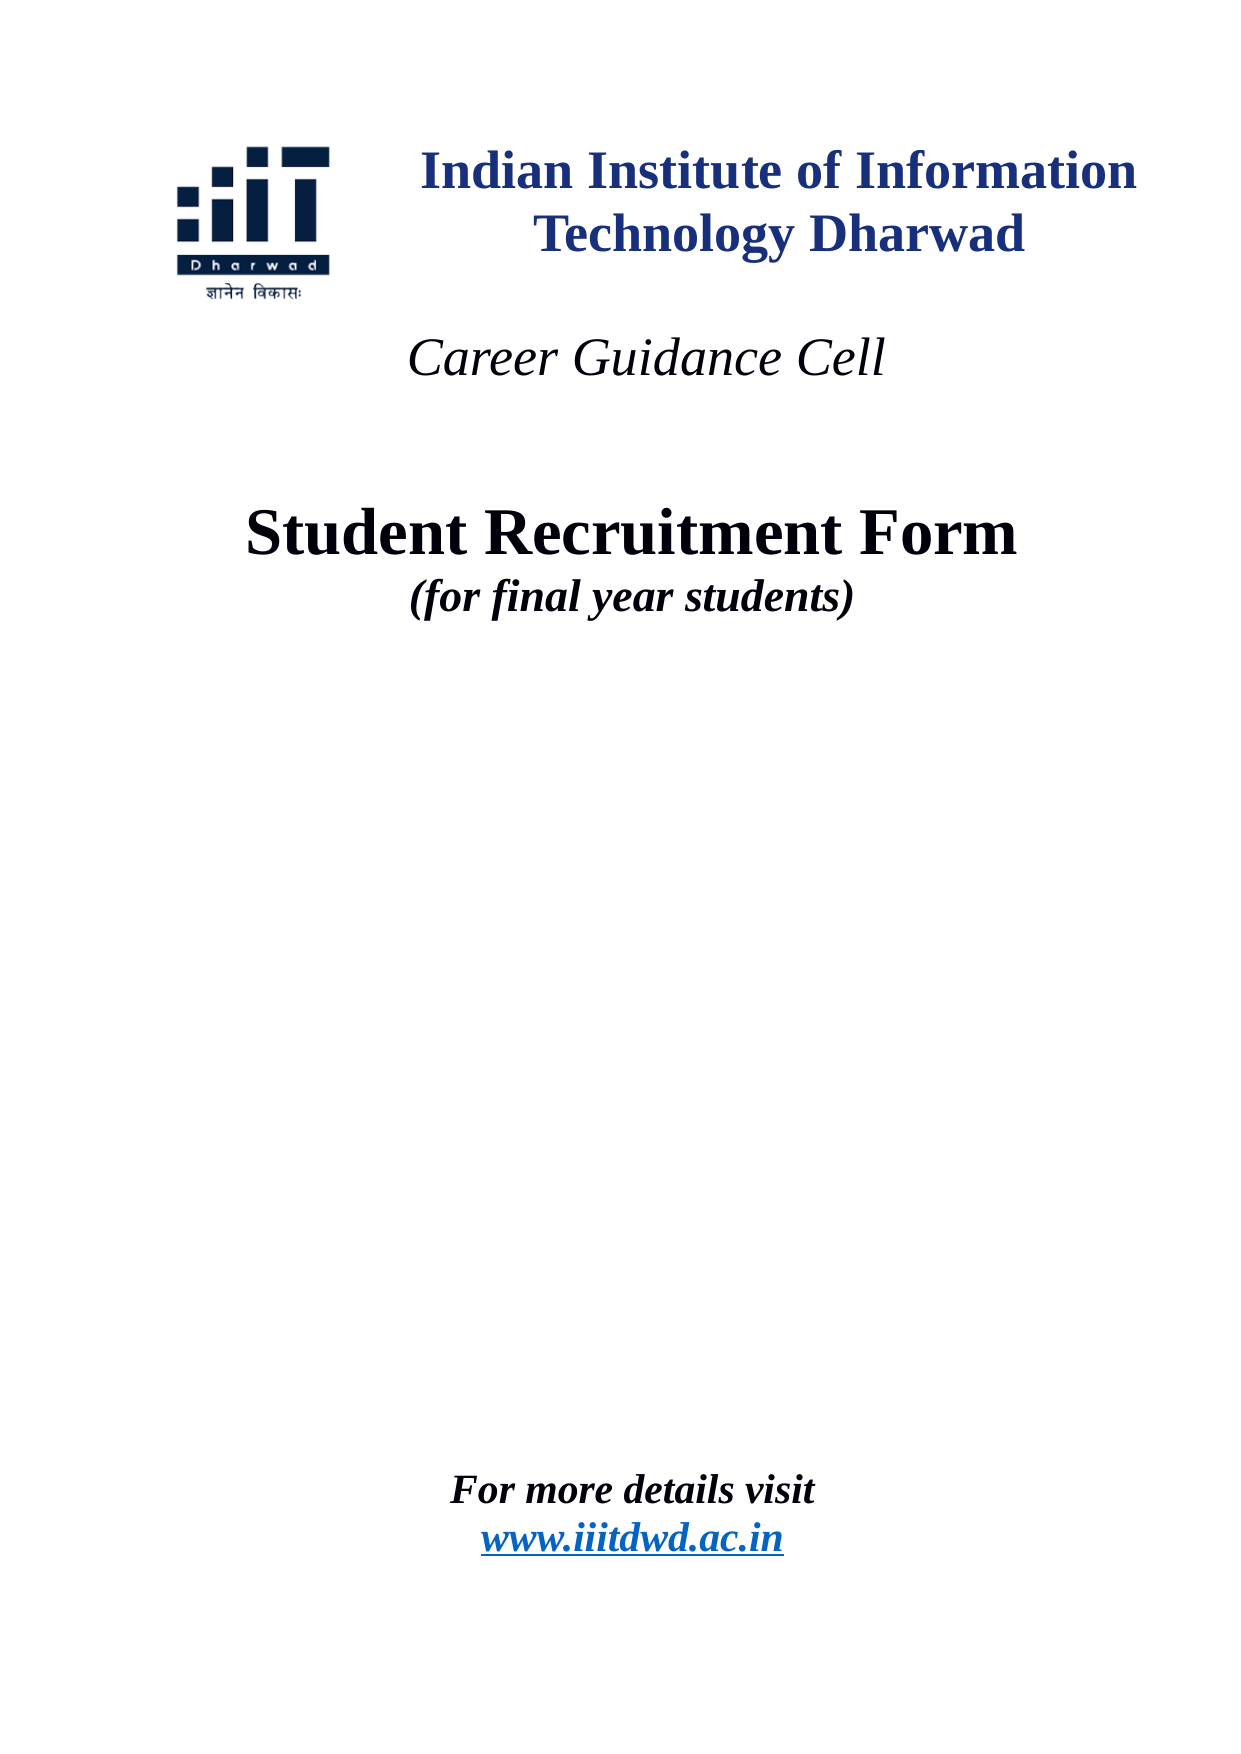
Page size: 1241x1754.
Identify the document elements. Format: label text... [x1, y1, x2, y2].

text For more details visit [143, 1464, 1122, 1512]
picture [148, 118, 358, 327]
text (for final year students) [143, 568, 1122, 621]
text www.iiitdwd.ac.in [143, 1512, 1122, 1560]
text Student Recruitment Form [143, 492, 1122, 568]
